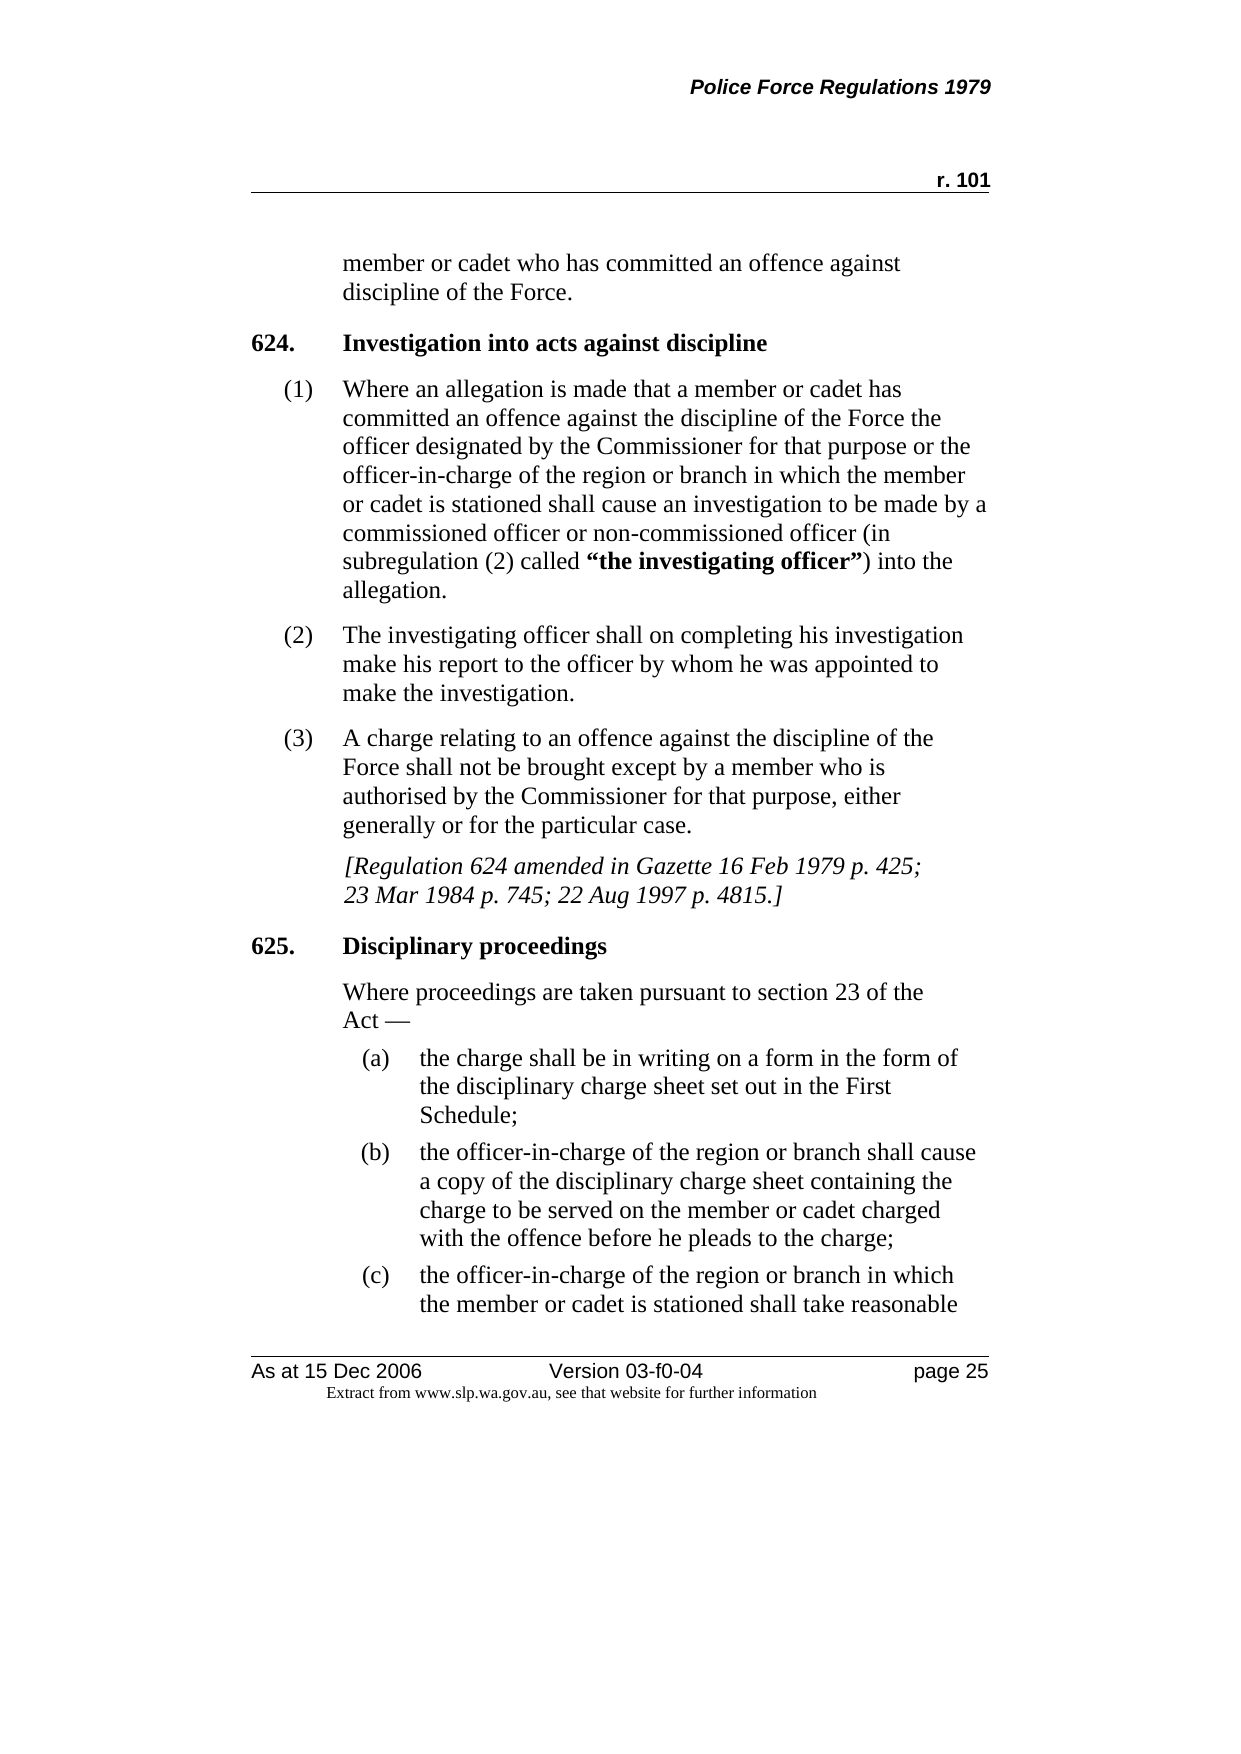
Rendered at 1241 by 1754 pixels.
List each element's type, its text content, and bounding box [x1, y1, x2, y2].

text (2) The investigating officer shall on completing his investigation make his report to the officer by whom he was appointed to make the investigation. [251, 621, 989, 707]
text (b) the officer-in-charge of the region or branch shall cause a copy of the disciplinary charge sheet containing the charge to be served on the member or cadet charged with the offence before he pleads to the charge; [251, 1137, 989, 1252]
subtitle 624. Investigation into acts against discipline [251, 328, 989, 357]
text Where proceedings are taken pursuant to section 23 of the Act — [251, 977, 989, 1034]
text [251, 1261, 989, 1318]
text [Regulation 624 amended in Gazette 16 Feb 1979 p. 425; 23 Mar 1984 p. 745; 22 Aug 1997 p. 4815.] [251, 851, 989, 908]
subtitle 625. Disciplinary proceedings [251, 931, 989, 960]
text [251, 248, 989, 306]
text (3) A charge relating to an offence against the discipline of the Force shall not be brought except by a member who is authorised by the Commissioner for that purpose, either generally or for the particular case. [251, 723, 989, 838]
text (1) Where an allegation is made that a member or cadet has committed an offence against the discipline of the Force the officer designated by the Commissioner for that purpose or the officer-in-charge of the region or branch in which the member or cadet is stationed shall cause an investigation to be made by a commissioned officer or non-commissioned officer (in subregulation (2) called “the investigating officer”) into the allegation. [251, 374, 989, 604]
text (a) the charge shall be in writing on a form in the form of the disciplinary charge sheet set out in the First Schedule; [251, 1043, 989, 1129]
